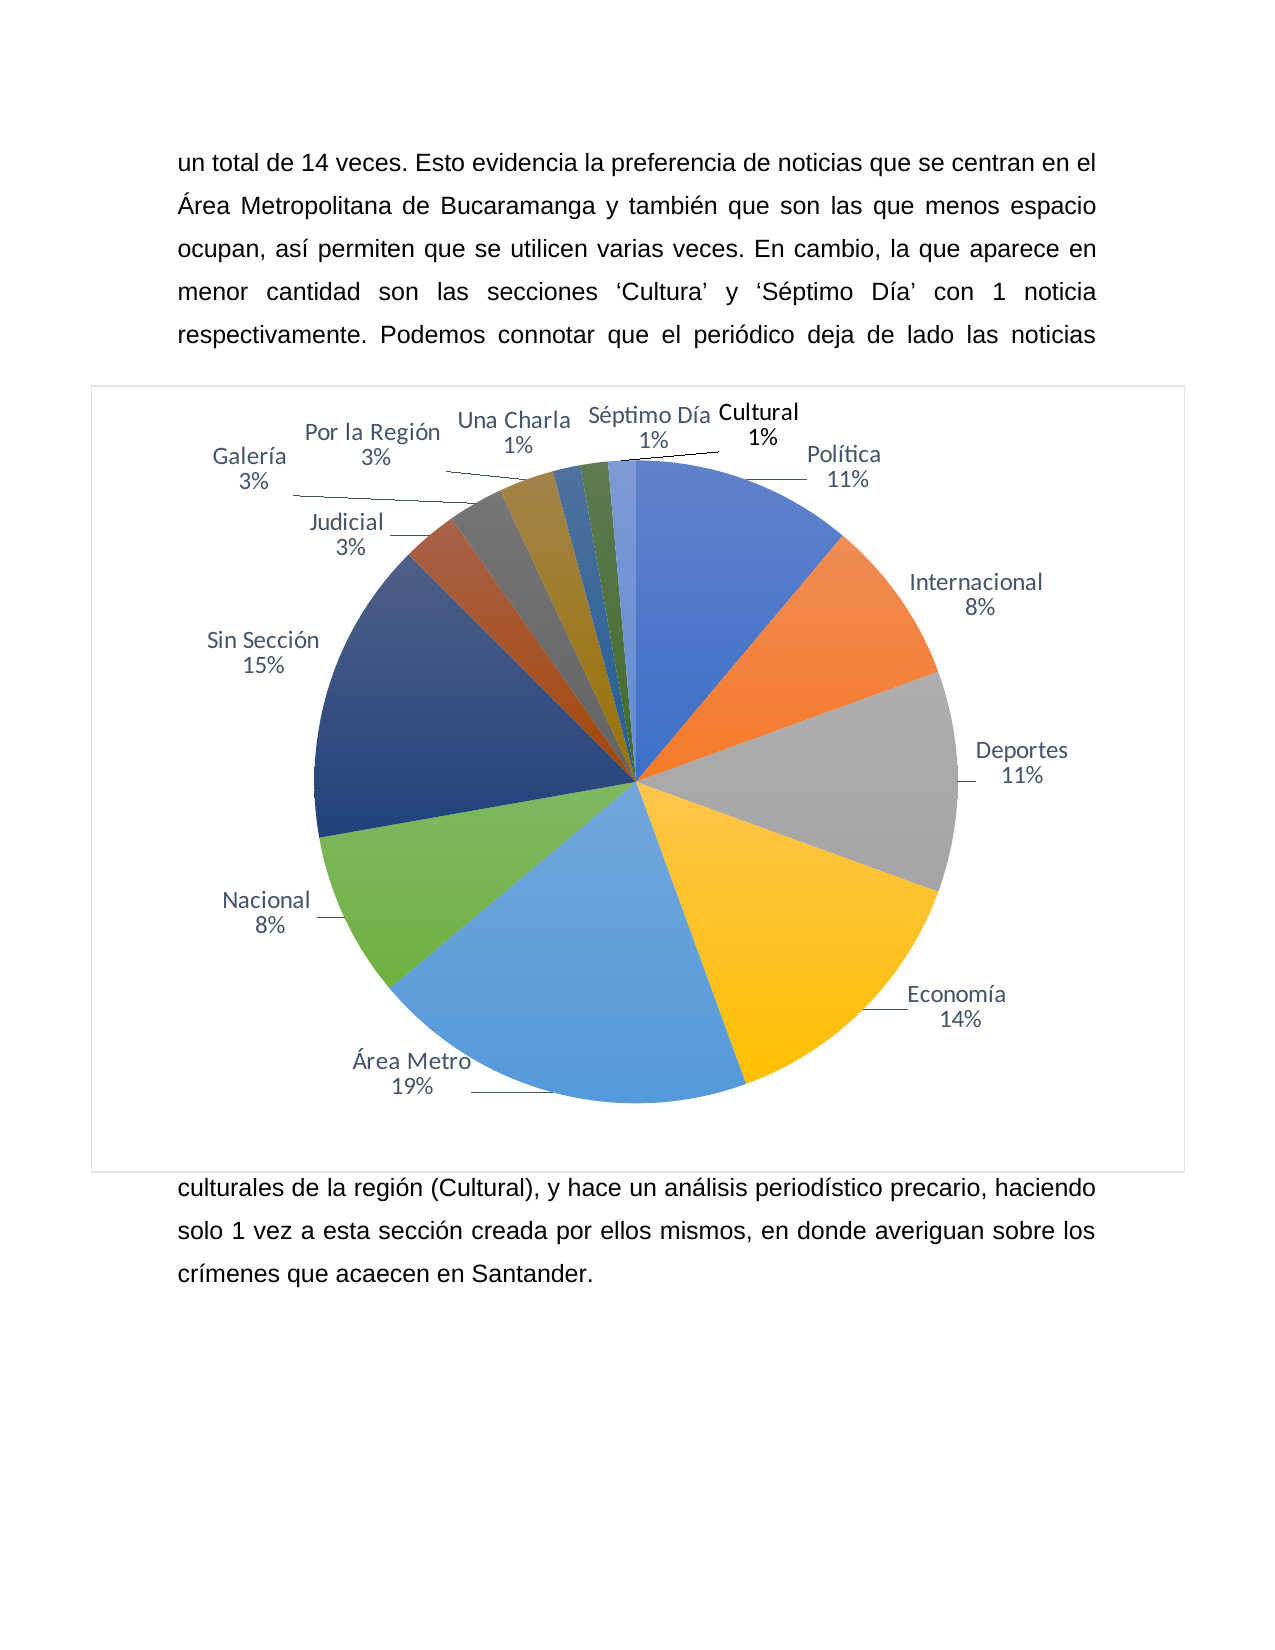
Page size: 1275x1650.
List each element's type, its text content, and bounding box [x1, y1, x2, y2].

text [177, 148, 1098, 385]
